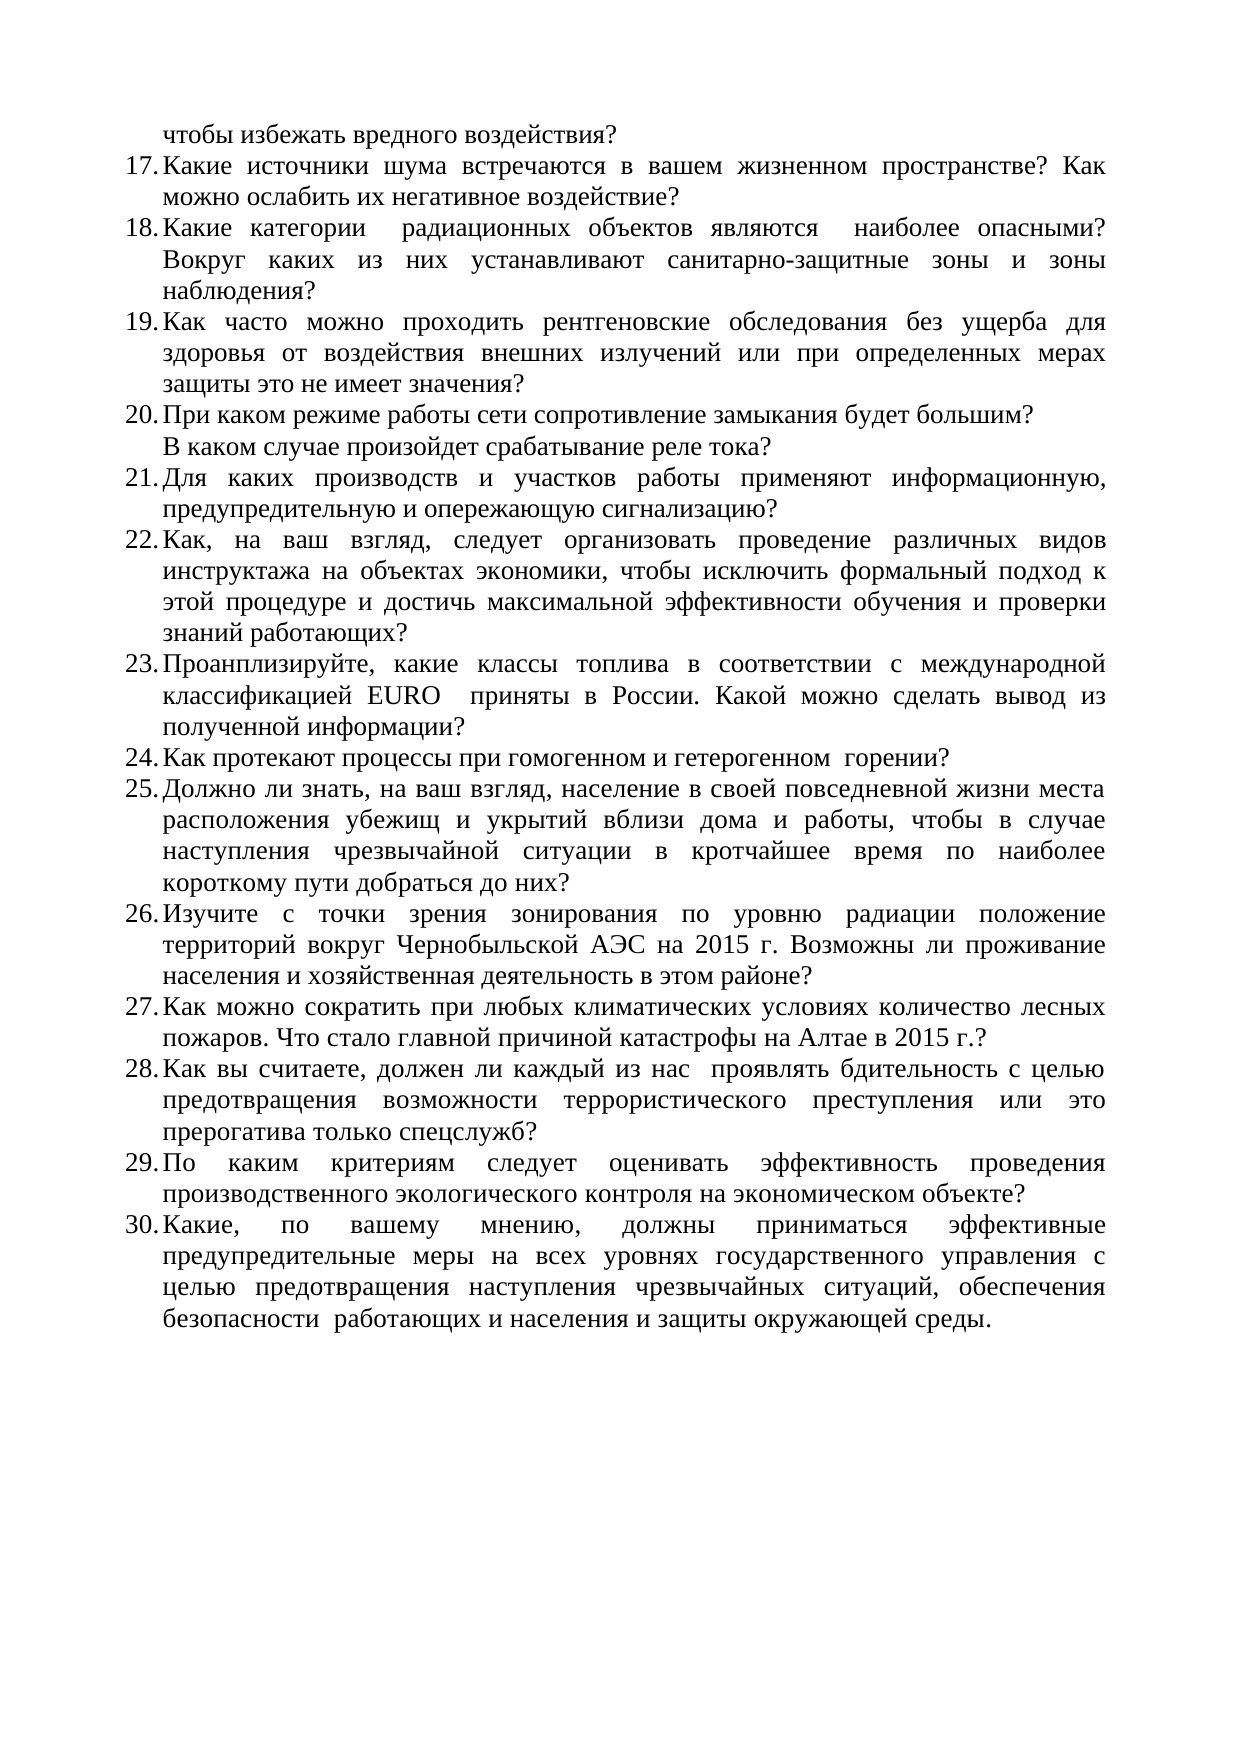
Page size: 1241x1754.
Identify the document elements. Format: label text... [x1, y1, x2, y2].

list Какие, по вашему мнению, должны приниматься эффективные предупредительные меры на всех уровнях государственного управления с целью предотвращения наступления чрезвычайных ситуаций, обеспечения безопасности работающих и населения и защиты окружающей среды. [125, 1208, 1107, 1333]
list Как часто можно проходить рентгеновские обследования без ущерба для здоровья от воздействия внешних излучений или при определенных мерах защиты это не имеет значения? [125, 305, 1107, 398]
list Как, на ваш взгляд, следует организовать проведение различных видов инструктажа на объектах экономики, чтобы исключить формальный подход к этой процедуре и достичь максимальной эффективности обучения и проверки знаний работающих? [125, 523, 1107, 648]
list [125, 118, 1107, 149]
list Как протекают процессы при гомогенном и гетерогенном горении? [125, 741, 1107, 772]
list Как вы считаете, должен ли каждый из нас проявлять бдительность с целью предотвращения возможности террористического преступления или это прерогатива только спецслужб? [125, 1052, 1107, 1146]
list Для каких производств и участков работы применяют информационную, предупредительную и опережающую сигнализацию? [125, 461, 1107, 523]
list Должно ли знать, на ваш взгляд, население в своей повседневной жизни места расположения убежищ и укрытий вблизи дома и работы, чтобы в случае наступления чрезвычайной ситуации в кротчайшее время по наиболее короткому пути добраться до них? [125, 772, 1107, 897]
list Как можно сократить при любых климатических условиях количество лесных пожаров. Что стало главной причиной катастрофы на Алтае в 2015 г.? [125, 990, 1107, 1052]
list При каком режиме работы сети сопротивление замыкания будет большим? [125, 398, 1107, 429]
list Какие источники шума встречаются в вашем жизненном пространстве? Как можно ослабить их негативное воздействие? [125, 149, 1107, 212]
list Изучите с точки зрения зонирования по уровню радиации положение территорий вокруг Чернобыльской АЭС на 2015 г. Возможны ли проживание населения и хозяйственная деятельность в этом районе? [125, 897, 1107, 990]
list В каком случае произойдет срабатывание реле тока? [125, 429, 1107, 461]
list По каким критериям следует оценивать эффективность проведения производственного экологического контроля на экономическом объекте? [125, 1146, 1107, 1208]
list Проанплизируйте, какие классы топлива в соответствии с международной классификацией EURO приняты в России. Какой можно сделать вывод из полученной информации? [125, 648, 1107, 741]
list Какие категории радиационных объектов являются наиболее опасными? Вокруг каких из них устанавливают санитарно-защитные зоны и зоны наблюдения? [125, 212, 1107, 305]
